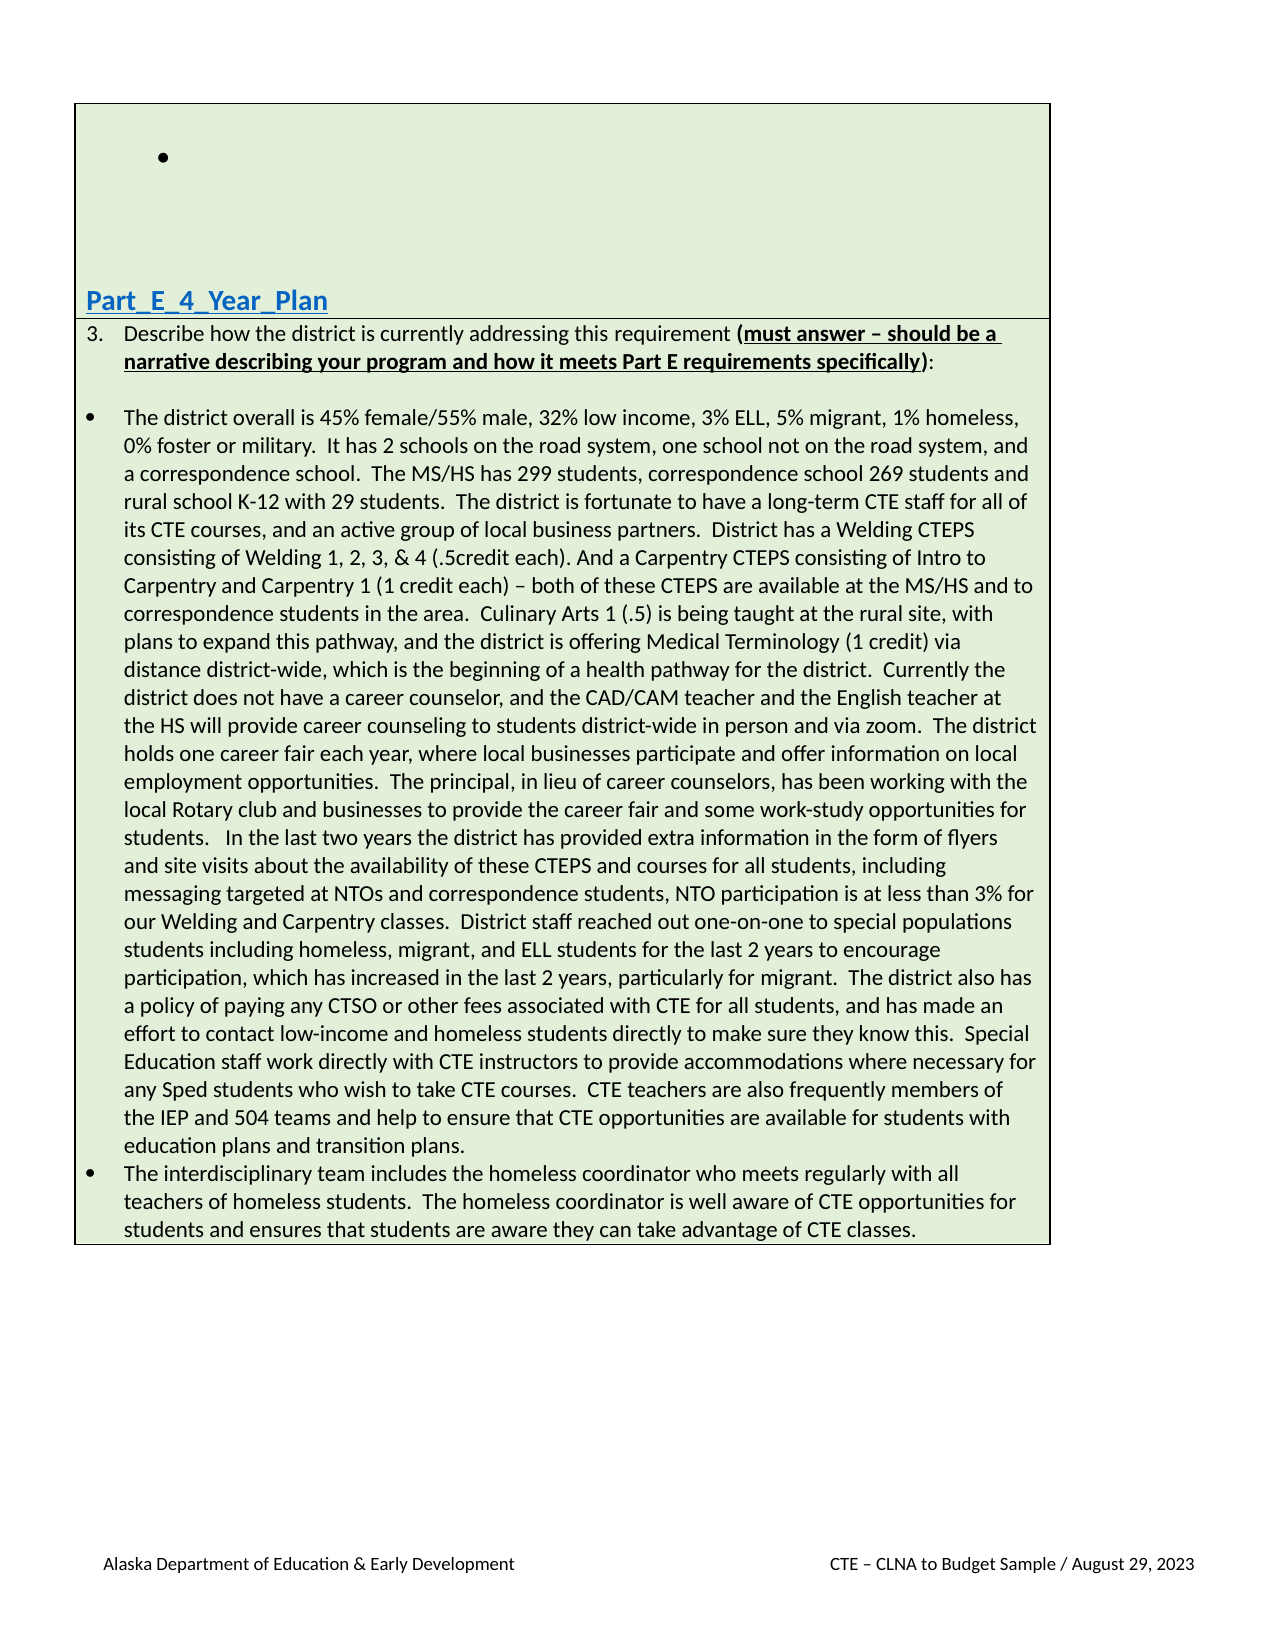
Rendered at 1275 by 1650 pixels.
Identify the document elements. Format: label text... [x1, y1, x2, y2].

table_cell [76, 104, 1049, 318]
table_cell Describe how the district is currently addressing this requirement (must answer – should be a narrative describing your program and how it meets Part E requirements specifically): The district overall is 45% female/55% male, 32% low income, 3% ELL, 5% migrant, 1% homeless, 0% foster or military. It has 2 schools on the road system, one school not on the road system, and a correspondence school. The MS/HS has 299 students, correspondence school 269 students and rural school K-12 with 29 students. The district is fortunate to have a long-term CTE staff for all of its CTE courses, and an active group of local business partners. District has a Welding CTEPS consisting of Welding 1, 2, 3, & 4 (.5credit each). And a Carpentry CTEPS consisting of Intro to Carpentry and Carpentry 1 (1 credit each) – both of these CTEPS are available at the MS/HS and to correspondence students in the area. Culinary Arts 1 (.5) is being taught at the rural site, with plans to expand this pathway, and the district is offering Medical Terminology (1 credit) via distance district-wide, which is the beginning of a health pathway for the district. Currently the district does not have a career counselor, and the CAD/CAM teacher and the English teacher at the HS will provide career counseling to students district-wide in person and via zoom. The district holds one career fair each year, where local businesses participate and offer information on local employment opportunities. The principal, in lieu of career counselors, has been working with the local Rotary club and businesses to provide the career fair and some work-study opportunities for students. In the last two years the district has provided extra information in the form of flyers and site visits about the availability of these CTEPS and courses for all students, including messaging targeted at NTOs and correspondence students, NTO participation is at less than 3% for our Welding and Carpentry classes. District staff reached out one-on-one to special populations students including homeless, migrant, and ELL students for the last 2 years to encourage participation, which has increased in the last 2 years, particularly for migrant. The district also has a policy of paying any CTSO or other fees associated with CTE for all students, and has made an effort to contact low-income and homeless students directly to make sure they know this. Special Education staff work directly with CTE instructors to provide accommodations where necessary for any Sped students who wish to take CTE courses. CTE teachers are also frequently members of the IEP and 504 teams and help to ensure that CTE opportunities are available for students with education plans and transition plans. The interdisciplinary team includes the homeless coordinator who meets regularly with all teachers of homeless students. The homeless coordinator is well aware of CTE opportunities for students and ensures that students are aware they can take advantage of CTE classes. [76, 319, 1049, 1243]
